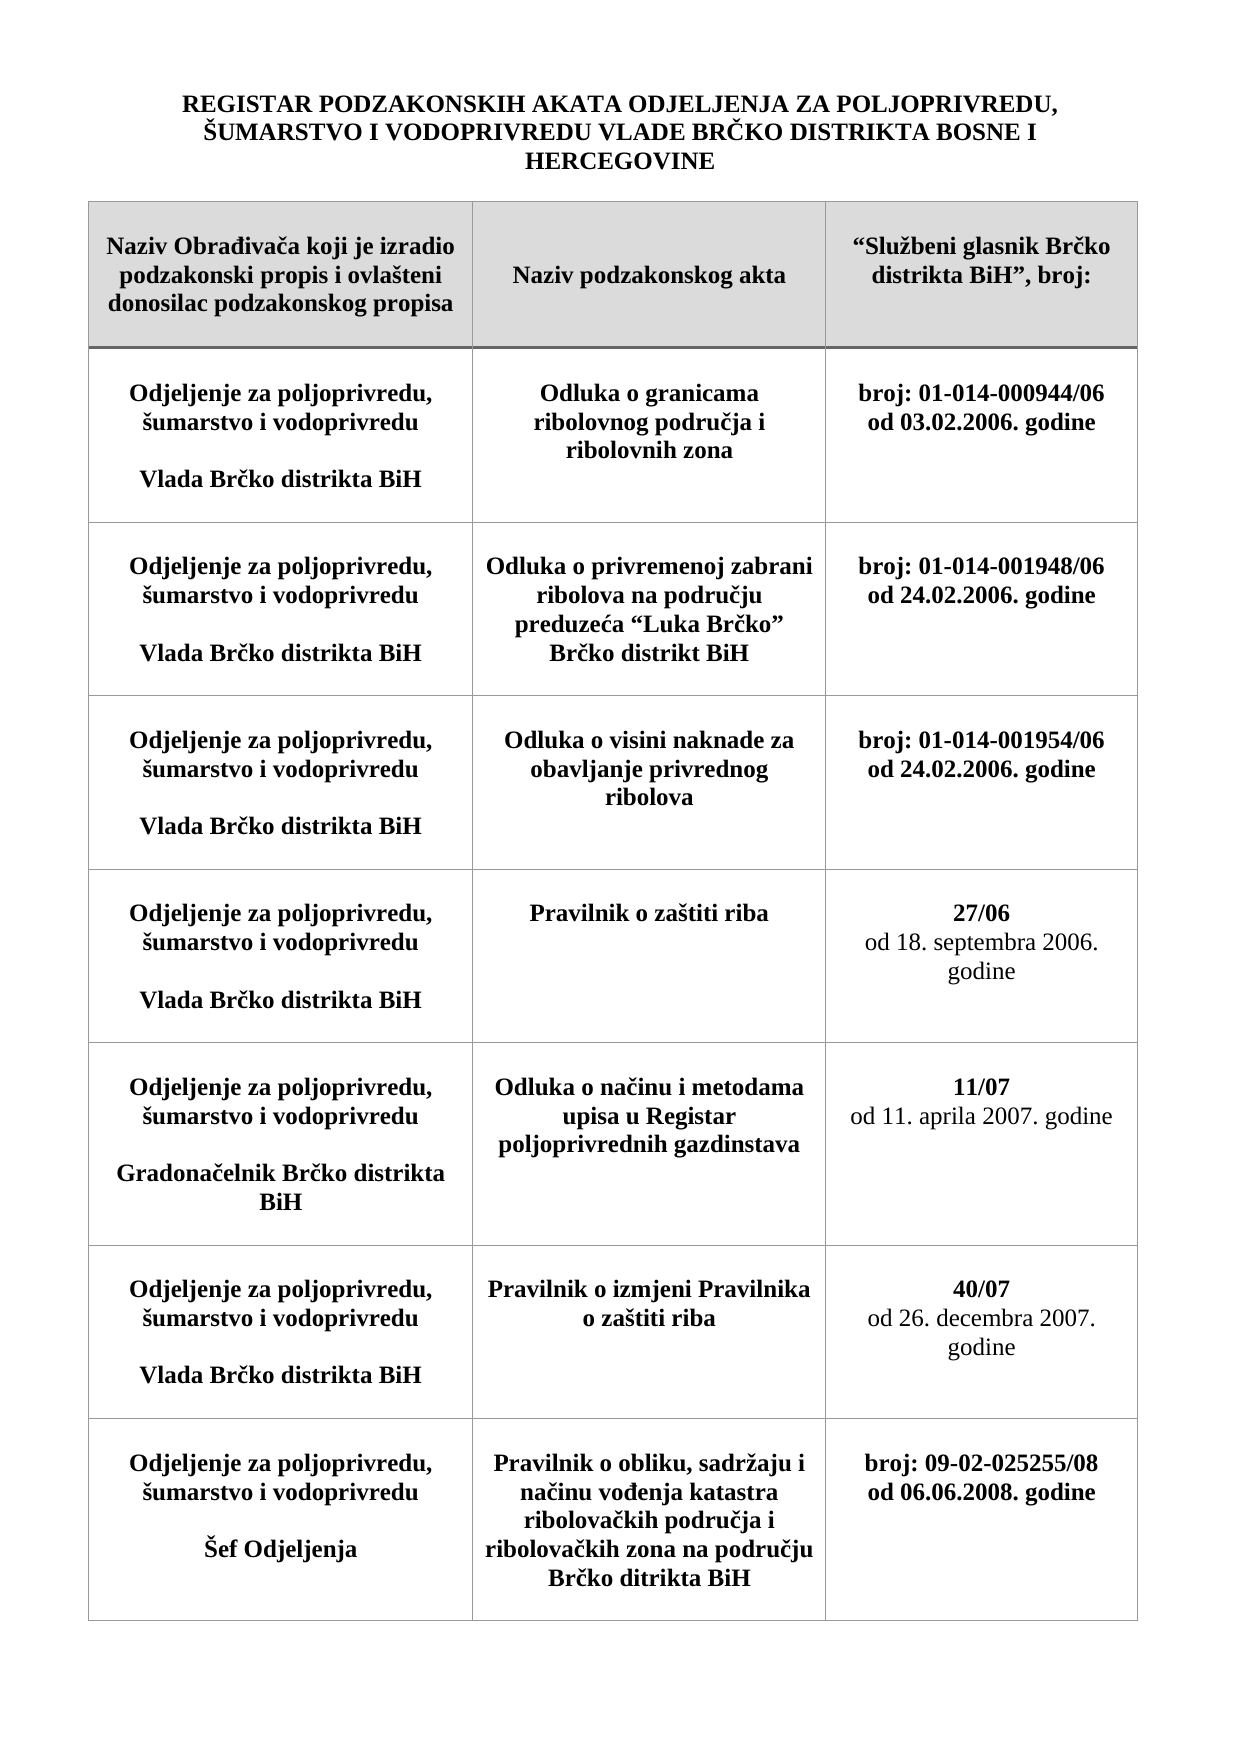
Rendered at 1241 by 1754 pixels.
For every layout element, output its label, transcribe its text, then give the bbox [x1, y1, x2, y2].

table_cell 40/07 od 26. decembra 2007. godine [826, 1246, 1137, 1418]
table_header “Službeni glasnik Brčko distrikta BiH”, broj: [826, 202, 1137, 346]
table_cell broj: 01-014-000944/06 od 03.02.2006. godine [826, 349, 1137, 522]
text REGISTAR PODZAKONSKIH AKATA ODJELJENJA ZA POLJOPRIVREDU, ŠUMARSTVO I VODOPRIVREDU VLADE BRČKO DISTRIKTA BOSNE I HERCEGOVINE [148, 89, 1093, 175]
table_cell broj: 09-02-025255/08 od 06.06.2008. godine [826, 1419, 1137, 1620]
table_header Naziv podzakonskog akta [473, 202, 825, 346]
table_cell Odjeljenje za poljoprivredu, šumarstvo i vodoprivredu Vlada Brčko distrikta BiH [89, 523, 472, 695]
table_cell Pravilnik o obliku, sadržaju i načinu vođenja katastra ribolovačkih područja i ribolovačkih zona na području Brčko ditrikta BiH [473, 1419, 825, 1620]
table_cell broj: 01-014-001954/06 od 24.02.2006. godine [826, 696, 1137, 869]
table_cell 27/06 od 18. septembra 2006. godine [826, 870, 1137, 1042]
table_cell Odluka o privremenoj zabrani ribolova na području preduzeća “Luka Brčko” Brčko distrikt BiH [473, 523, 825, 695]
table_cell Odjeljenje za poljoprivredu, šumarstvo i vodoprivredu Vlada Brčko distrikta BiH [89, 349, 472, 522]
table_cell Odjeljenje za poljoprivredu, šumarstvo i vodoprivredu Vlada Brčko distrikta BiH [89, 870, 472, 1042]
table_cell Odluka o visini naknade za obavljanje privrednog ribolova [473, 696, 825, 869]
table_cell Odjeljenje za poljoprivredu, šumarstvo i vodoprivredu Vlada Brčko distrikta BiH [89, 696, 472, 869]
table_cell Odjeljenje za poljoprivredu, šumarstvo i vodoprivredu Vlada Brčko distrikta BiH [89, 1246, 472, 1418]
table_cell 11/07 od 11. aprila 2007. godine [826, 1043, 1137, 1244]
table_header Naziv Obrađivača koji je izradio podzakonski propis i ovlašteni donosilac podzakonskog propisa [89, 202, 472, 346]
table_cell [89, 1419, 472, 1620]
table_cell Odluka o načinu i metodama upisa u Registar poljoprivrednih gazdinstava [473, 1043, 825, 1244]
table_cell Odluka o granicama ribolovnog područja i ribolovnih zona [473, 349, 825, 522]
table_cell Pravilnik o izmjeni Pravilnika o zaštiti riba [473, 1246, 825, 1418]
table_cell broj: 01-014-001948/06 od 24.02.2006. godine [826, 523, 1137, 695]
table_cell Odjeljenje za poljoprivredu, šumarstvo i vodoprivredu Gradonačelnik Brčko distrikta BiH [89, 1043, 472, 1244]
table_cell Pravilnik o zaštiti riba [473, 870, 825, 1042]
